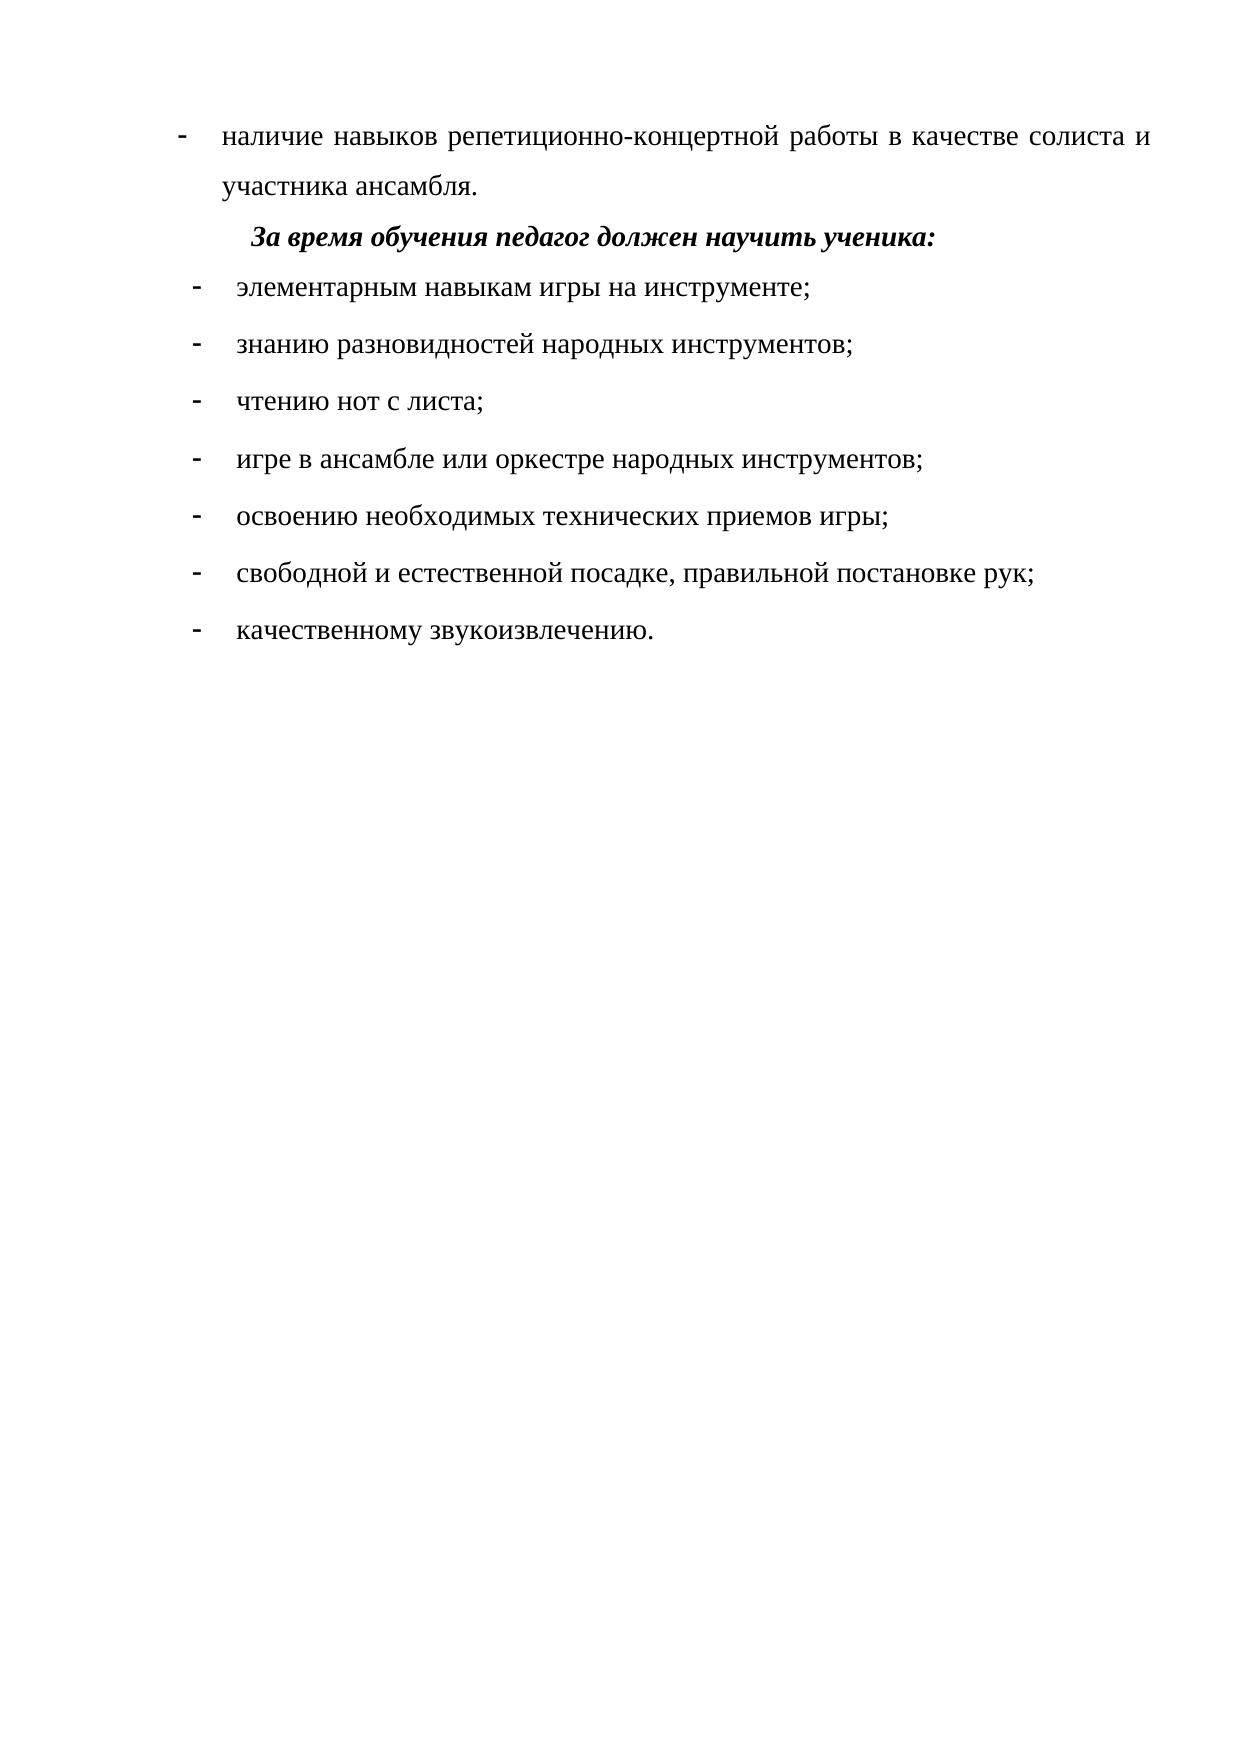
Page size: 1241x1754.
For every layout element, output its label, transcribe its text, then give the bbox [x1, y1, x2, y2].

list элементарным навыкам игры на инструменте; [192, 269, 1152, 303]
list наличие навыков репетиционно-концертной работы в качестве солиста и участника ансамбля. [177, 118, 1152, 202]
text За время обучения педагог должен научить ученика: [177, 219, 1152, 252]
list чтению нот с листа; [192, 383, 1152, 417]
list знанию разновидностей народных инструментов; [192, 326, 1152, 360]
list качественному звукоизвлечению. [192, 612, 1152, 646]
list игре в ансамбле или оркестре народных инструментов; [192, 441, 1152, 474]
list свободной и естественной посадке, правильной постановке рук; [192, 555, 1152, 589]
list освоению необходимых технических приемов игры; [192, 498, 1152, 532]
